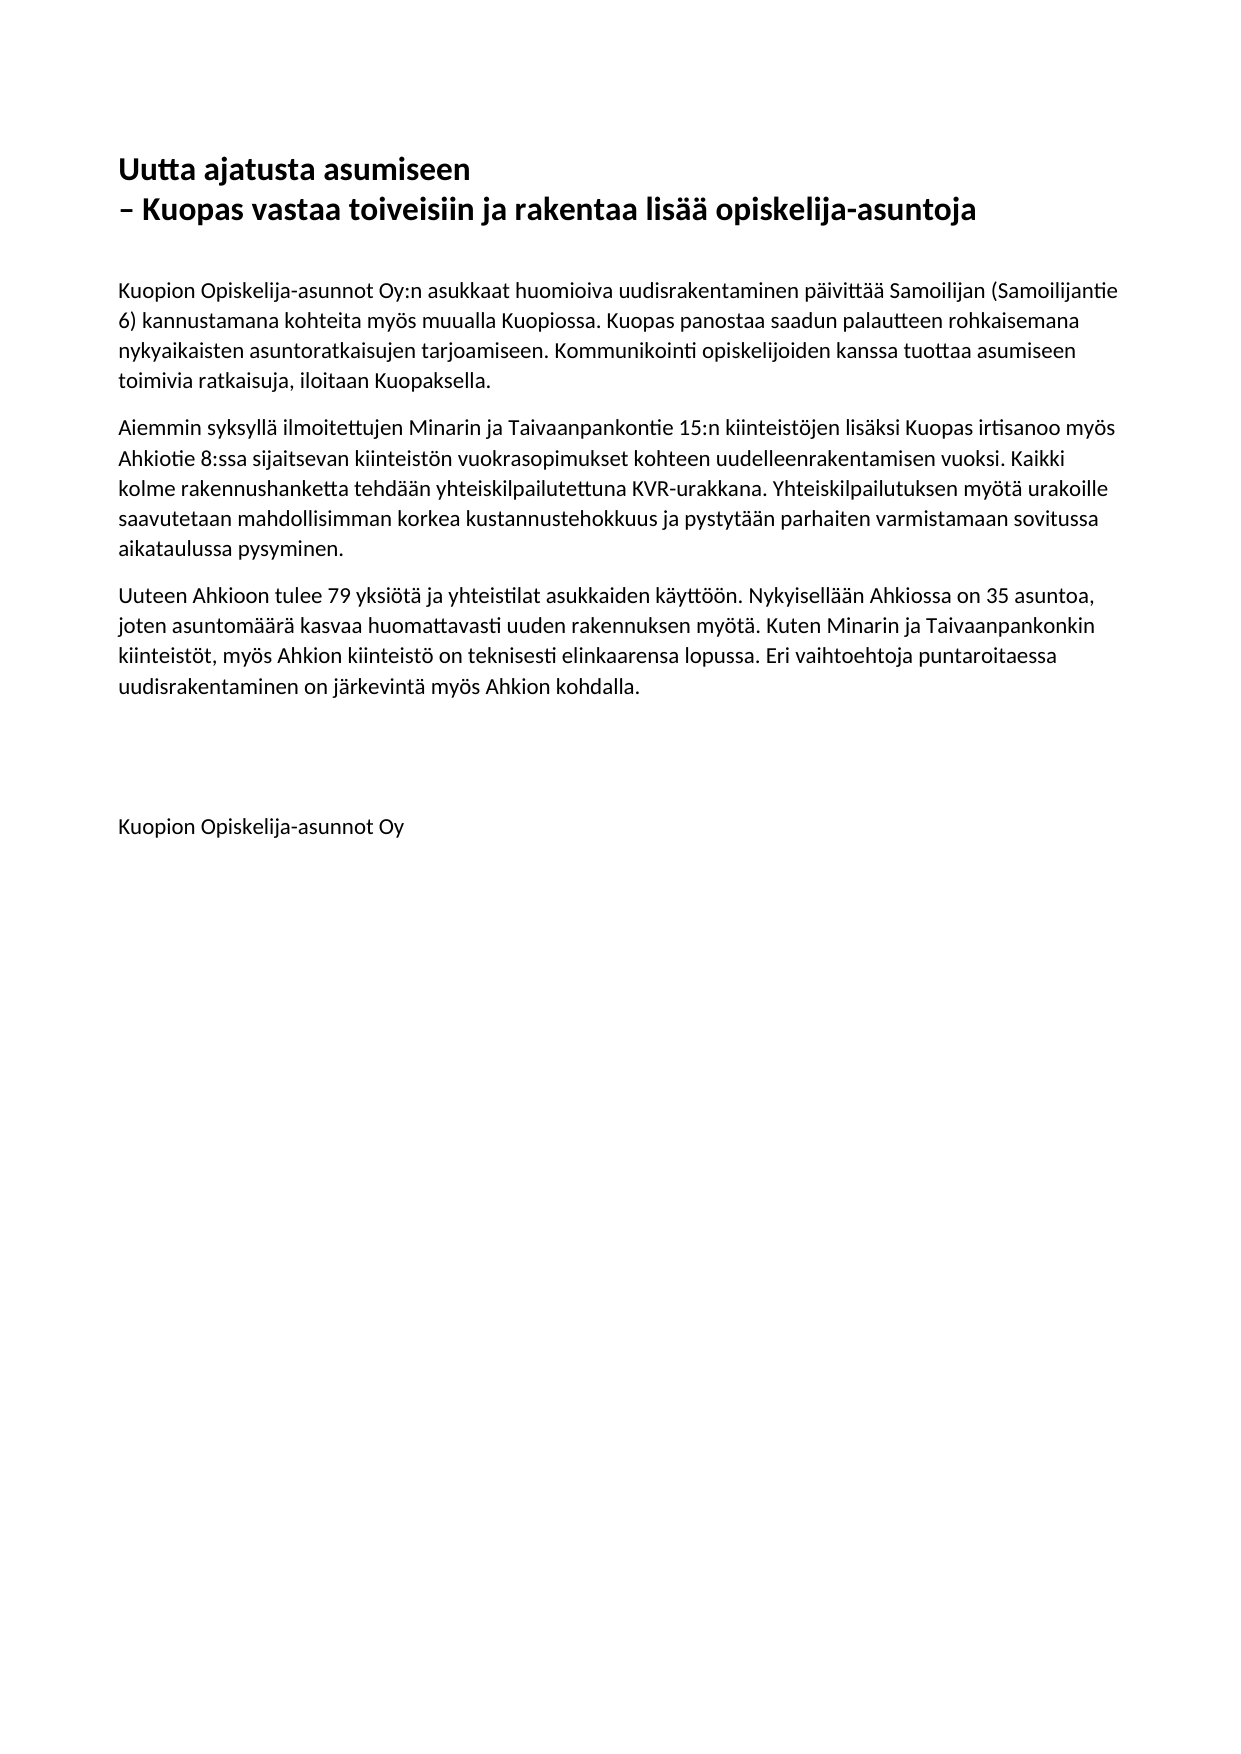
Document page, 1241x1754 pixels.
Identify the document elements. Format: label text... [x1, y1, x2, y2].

text Uutta ajatusta asumiseen – Kuopas vastaa toiveisiin ja rakentaa lisää opiskelija-asuntoja [118, 148, 1122, 229]
text Kuopion Opiskelija-asunnot Oy [118, 812, 1122, 840]
text Kuopion Opiskelija-asunnot Oy:n asukkaat huomioiva uudisrakentaminen päivittää Samoilijan (Samoilijantie 6) kannustamana kohteita myös muualla Kuopiossa. Kuopas panostaa saadun palautteen rohkaisemana nykyaikaisten asuntoratkaisujen tarjoamiseen. Kommunikointi opiskelijoiden kanssa tuottaa asumiseen toimivia ratkaisuja, iloitaan Kuopaksella. [118, 276, 1122, 394]
text Aiemmin syksyllä ilmoitettujen Minarin ja Taivaanpankontie 15:n kiinteistöjen lisäksi Kuopas irtisanoo myös Ahkiotie 8:ssa sijaitsevan kiinteistön vuokrasopimukset kohteen uudelleenrakentamisen vuoksi. Kaikki kolme rakennushanketta tehdään yhteiskilpailutettuna KVR-urakkana. Yhteiskilpailutuksen myötä urakoille saavutetaan mahdollisimman korkea kustannustehokkuus ja pystytään parhaiten varmistamaan sovitussa aikataulussa pysyminen. [118, 413, 1122, 562]
text Uuteen Ahkioon tulee 79 yksiötä ja yhteistilat asukkaiden käyttöön. Nykyisellään Ahkiossa on 35 asuntoa, joten asuntomäärä kasvaa huomattavasti uuden rakennuksen myötä. Kuten Minarin ja Taivaanpankonkin kiinteistöt, myös Ahkion kiinteistö on teknisesti elinkaarensa lopussa. Eri vaihtoehtoja puntaroitaessa uudisrakentaminen on järkevintä myös Ahkion kohdalla. [118, 581, 1122, 700]
